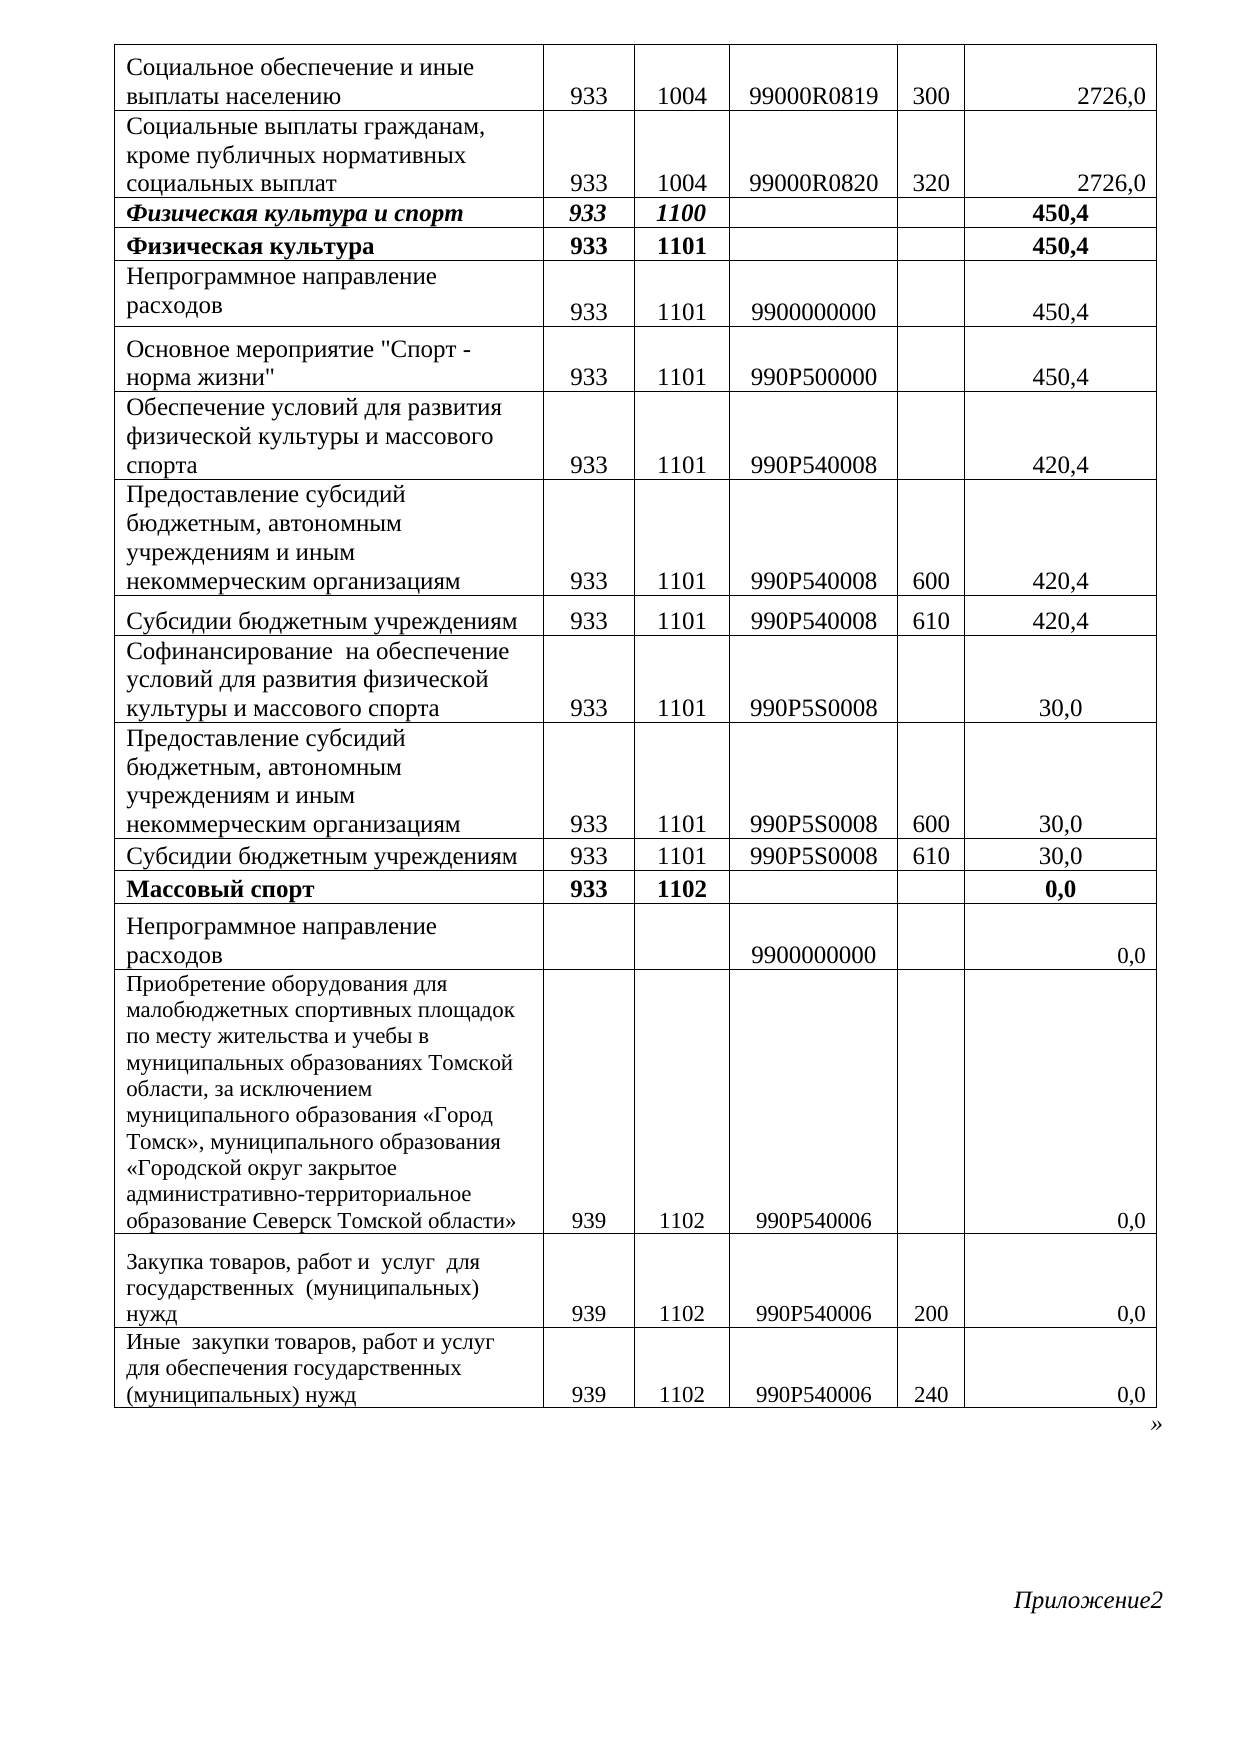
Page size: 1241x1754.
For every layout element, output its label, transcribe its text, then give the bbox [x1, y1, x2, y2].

table_cell Субсидии бюджетным учреждениям [115, 839, 543, 870]
table_cell 933 [544, 228, 634, 260]
table_cell [730, 871, 897, 903]
table_cell Предоставление субсидий бюджетным, автономным учреждениям и иным некоммерческим организациям [115, 723, 543, 838]
table_cell 939 [544, 1234, 634, 1327]
table_cell 933 [544, 596, 634, 635]
table_cell 990Р540006 [730, 1234, 897, 1327]
text » [103, 1408, 1165, 1437]
table_cell 1102 [635, 1328, 729, 1407]
table_cell Социальное обеспечение и иные выплаты населению [115, 45, 543, 110]
table_cell 990P5S0008 [730, 723, 897, 838]
table_cell 0,0 [965, 1234, 1156, 1327]
table_cell Физическая культура и спорт [115, 198, 543, 227]
table_cell 0,0 [965, 970, 1156, 1233]
table_cell 1102 [635, 1234, 729, 1327]
table_cell 1102 [635, 970, 729, 1233]
table_cell 320 [898, 111, 964, 197]
table_cell 200 [898, 1234, 964, 1327]
table_cell Софинансирование на обеспечение условий для развития физической культуры и массового спорта [115, 636, 543, 722]
text Приложение2 [103, 1585, 1165, 1614]
table_cell 1004 [635, 111, 729, 197]
table_cell Субсидии бюджетным учреждениям [115, 596, 543, 635]
table_cell 30,0 [965, 636, 1156, 722]
table_cell 933 [544, 327, 634, 391]
table_cell 420,4 [965, 392, 1156, 478]
table_cell Физическая культура [115, 228, 543, 260]
table_cell [898, 871, 964, 903]
table_cell Закупка товаров, работ и услуг для государственных (муниципальных) нужд [115, 1234, 543, 1327]
table_cell Непрограммное направление расходов [115, 904, 543, 968]
table_cell 450,4 [965, 228, 1156, 260]
table_cell [898, 198, 964, 227]
table_cell 990P540008 [730, 480, 897, 594]
table_cell Приобретение оборудования для малобюджетных спортивных площадок по месту жительства и учебы в муниципальных образованиях Томской области, за исключением муниципального образования «Город Томск», муниципального образования «Городской округ закрытое административно-территориальное образование Северск Томской области» [115, 970, 543, 1233]
table_cell 2726,0 [965, 45, 1156, 110]
table_cell 450,4 [965, 261, 1156, 326]
table_cell [898, 636, 964, 722]
table_cell [730, 228, 897, 260]
table_cell 933 [544, 45, 634, 110]
table_cell 939 [544, 1328, 634, 1407]
table_cell 30,0 [965, 723, 1156, 838]
table_cell 1100 [635, 198, 729, 227]
table_cell 933 [544, 723, 634, 838]
table_cell Социальные выплаты гражданам, кроме публичных нормативных социальных выплат [115, 111, 543, 197]
table_cell 0,0 [965, 1328, 1156, 1407]
table_cell Непрограммное направление расходов [115, 261, 543, 326]
table_cell 99000R0819 [730, 45, 897, 110]
table_cell 300 [898, 45, 964, 110]
table_cell Массовый спорт [115, 871, 543, 903]
table_cell 990P540008 [730, 596, 897, 635]
table_cell 990Р540006 [730, 1328, 897, 1407]
table_cell 610 [898, 596, 964, 635]
table_cell 990P5S0008 [730, 636, 897, 722]
table_cell 610 [898, 839, 964, 870]
table_cell 933 [544, 392, 634, 478]
table_cell [898, 392, 964, 478]
table_cell 1101 [635, 480, 729, 594]
table_cell 933 [544, 636, 634, 722]
table_cell 933 [544, 480, 634, 594]
table_cell 990P5S0008 [730, 839, 897, 870]
table_cell 420,4 [965, 480, 1156, 594]
table_cell 933 [544, 198, 634, 227]
table_cell 0,0 [965, 904, 1156, 968]
table_cell 1101 [635, 327, 729, 391]
table_cell [898, 261, 964, 326]
table_cell 933 [544, 871, 634, 903]
table_cell 990P540008 [730, 392, 897, 478]
table_cell 1101 [635, 723, 729, 838]
table_cell 1101 [635, 261, 729, 326]
table_cell 1102 [635, 871, 729, 903]
table_cell 1101 [635, 228, 729, 260]
table_cell 939 [544, 970, 634, 1233]
table_cell 450,4 [965, 327, 1156, 391]
table_cell 240 [898, 1328, 964, 1407]
table_cell [898, 228, 964, 260]
table_cell 30,0 [965, 839, 1156, 870]
table_cell Основное мероприятие "Спорт - норма жизни" [115, 327, 543, 391]
table_cell 9900000000 [730, 904, 897, 968]
table_cell 1101 [635, 596, 729, 635]
table_cell 933 [544, 839, 634, 870]
table_cell 990P500000 [730, 327, 897, 391]
table_cell Предоставление субсидий бюджетным, автономным учреждениям и иным некоммерческим организациям [115, 480, 543, 594]
table_cell 0,0 [965, 871, 1156, 903]
table_cell 1004 [635, 45, 729, 110]
table_cell 2726,0 [965, 111, 1156, 197]
table_cell 99000R0820 [730, 111, 897, 197]
table_cell [898, 327, 964, 391]
table_cell 9900000000 [730, 261, 897, 326]
table_cell 420,4 [965, 596, 1156, 635]
table_cell 933 [544, 111, 634, 197]
table_cell 933 [544, 261, 634, 326]
table_cell 1101 [635, 839, 729, 870]
table_cell [544, 904, 634, 968]
table_cell 450,4 [965, 198, 1156, 227]
table_cell 1101 [635, 636, 729, 722]
table_cell 600 [898, 480, 964, 594]
table_cell 990Р540006 [730, 970, 897, 1233]
table_cell Иные закупки товаров, работ и услуг для обеспечения государственных (муниципальных) нужд [115, 1328, 543, 1407]
table_cell [898, 904, 964, 968]
table_cell 1101 [635, 392, 729, 478]
table_cell [898, 970, 964, 1233]
table_cell [730, 198, 897, 227]
table_cell [635, 904, 729, 968]
table_cell 600 [898, 723, 964, 838]
table_cell Обеспечение условий для развития физической культуры и массового спорта [115, 392, 543, 478]
